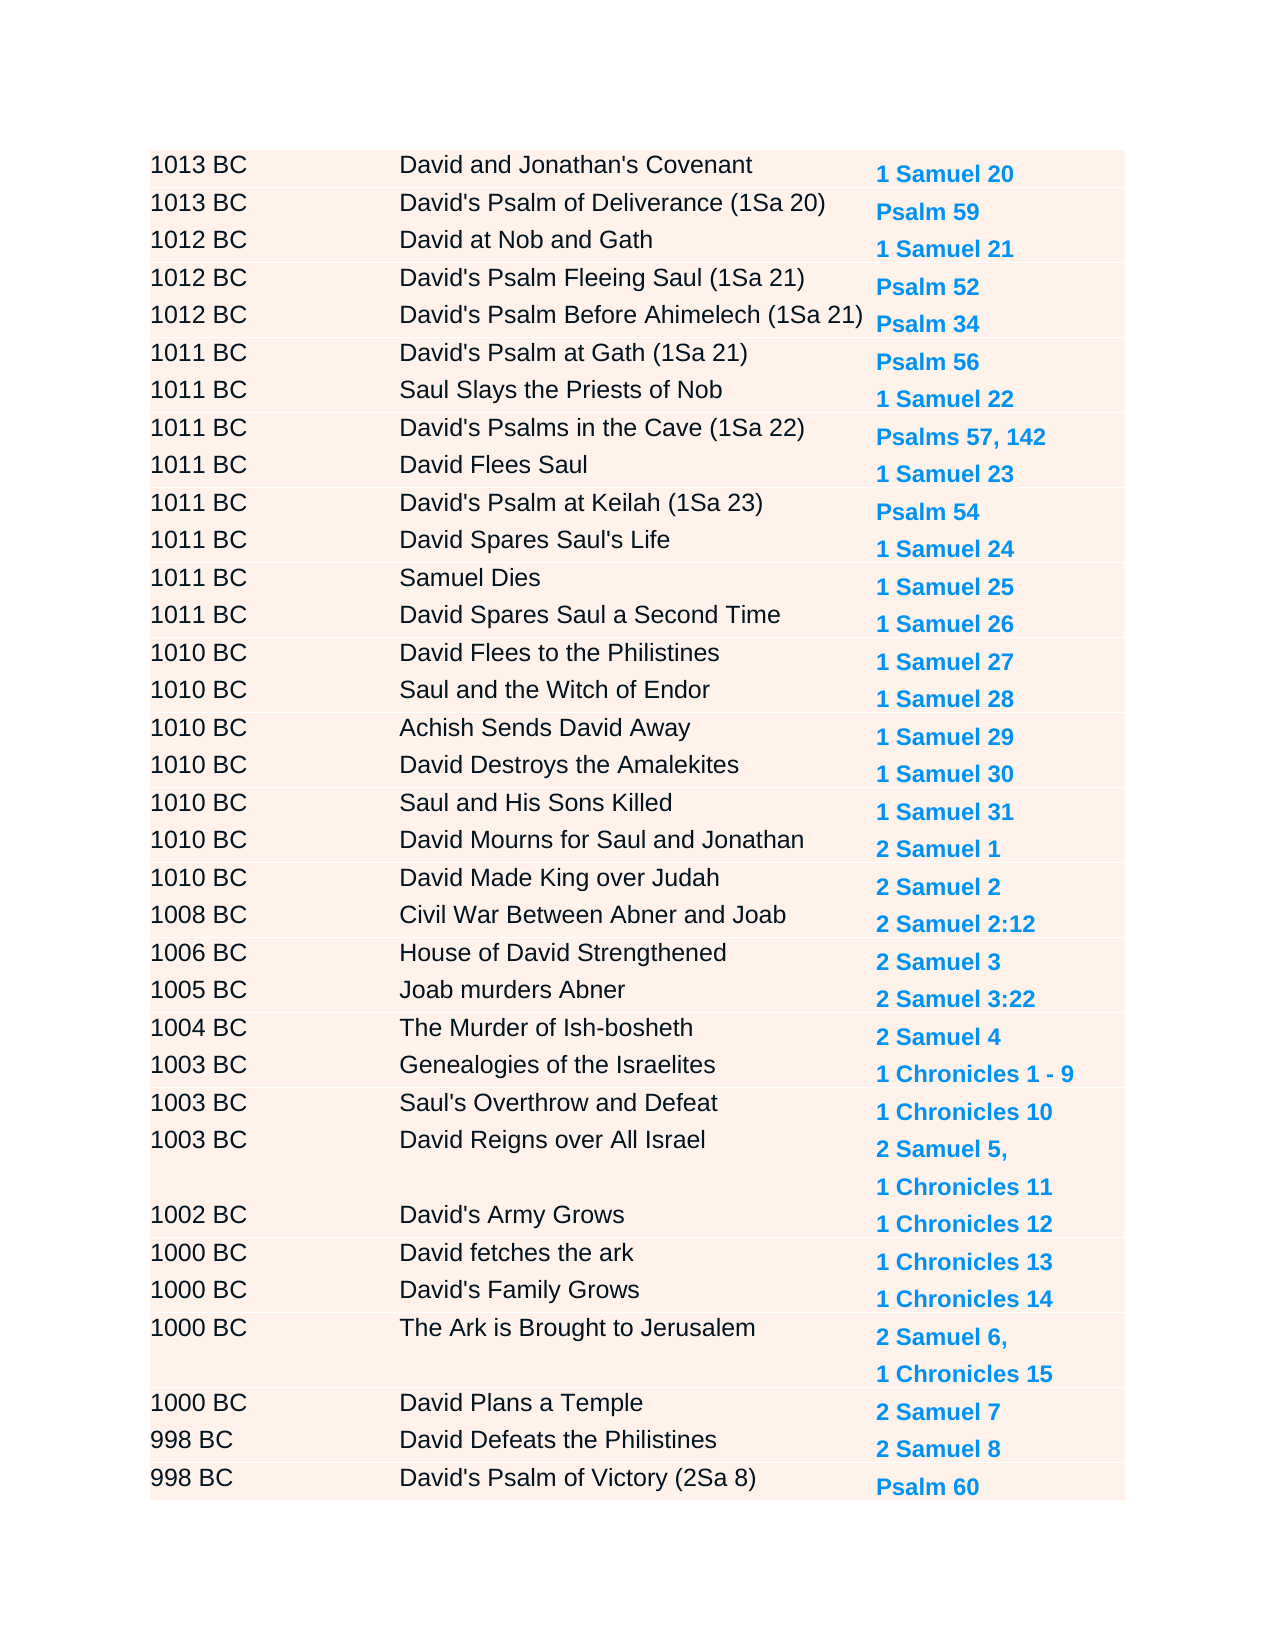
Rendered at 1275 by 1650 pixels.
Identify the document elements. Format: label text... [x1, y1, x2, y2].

table_cell Psalm 54 [876, 488, 1125, 525]
table_cell David Reigns over All Israel [399, 1125, 876, 1200]
table_cell 1003 BC [150, 1125, 399, 1200]
table_cell 1000 BC [150, 1388, 399, 1425]
table_cell Psalms 57, 142 [876, 413, 1125, 450]
table_cell 1010 BC [150, 788, 399, 825]
table_cell The Ark is Brought to Jerusalem [399, 1313, 876, 1387]
table_cell 2 Samuel 6, 1 Chronicles 15 [876, 1313, 1125, 1387]
table_cell 998 BC [150, 1463, 399, 1500]
table_cell 1 Chronicles 14 [876, 1275, 1125, 1312]
table_cell Civil War Between Abner and Joab [399, 900, 876, 937]
table_cell 1011 BC [150, 525, 399, 562]
table_cell 2 Samuel 5, 1 Chronicles 11 [876, 1125, 1125, 1200]
table_cell 2 Samuel 7 [876, 1388, 1125, 1425]
table_cell 2 Samuel 3 [876, 938, 1125, 975]
table_cell 2 Samuel 8 [876, 1425, 1125, 1462]
table_cell Saul's Overthrow and Defeat [399, 1088, 876, 1125]
table_cell 1010 BC [150, 675, 399, 712]
table_cell 1 Chronicles 13 [876, 1238, 1125, 1275]
table_cell 1 Samuel 30 [876, 750, 1125, 787]
table_cell 1006 BC [150, 938, 399, 975]
table_cell David Mourns for Saul and Jonathan [399, 825, 876, 862]
table_cell 1011 BC [150, 488, 399, 525]
table_cell David's Psalm Before Ahimelech (1Sa 21) [399, 300, 876, 337]
table_cell Psalm 60 [876, 1463, 1125, 1500]
table_cell 1010 BC [150, 825, 399, 862]
table_cell 1 Samuel 28 [876, 675, 1125, 712]
table_cell 2 Samuel 4 [876, 1013, 1125, 1050]
table_cell 1000 BC [150, 1313, 399, 1387]
table_cell 1011 BC [150, 338, 399, 375]
table_cell 1010 BC [150, 713, 399, 750]
table_cell Joab murders Abner [399, 975, 876, 1012]
table_cell David's Psalms in the Cave (1Sa 22) [399, 413, 876, 450]
table_cell 1012 BC [150, 300, 399, 337]
table_cell 1 Samuel 24 [876, 525, 1125, 562]
table_cell 2 Samuel 2 [876, 863, 1125, 900]
table_cell David at Nob and Gath [399, 225, 876, 262]
table_cell 1002 BC [150, 1200, 399, 1237]
table_cell 1 Samuel 26 [876, 600, 1125, 637]
table_cell 1 Samuel 21 [876, 225, 1125, 262]
table_cell Genealogies of the Israelites [399, 1050, 876, 1087]
table_cell David and Jonathan's Covenant [399, 150, 876, 187]
table_cell 1 Samuel 25 [876, 563, 1125, 600]
table_cell David Flees Saul [399, 450, 876, 487]
table_cell David Spares Saul a Second Time [399, 600, 876, 637]
table_cell House of David Strengthened [399, 938, 876, 975]
table_cell Achish Sends David Away [399, 713, 876, 750]
table_cell 1012 BC [150, 225, 399, 262]
table_cell David fetches the ark [399, 1238, 876, 1275]
table_cell 1000 BC [150, 1275, 399, 1312]
table_cell David's Psalm of Deliverance (1Sa 20) [399, 188, 876, 225]
table_cell 1 Samuel 22 [876, 375, 1125, 412]
table_cell 1004 BC [150, 1013, 399, 1050]
table_cell David's Psalm of Victory (2Sa 8) [399, 1463, 876, 1500]
table_cell Psalm 56 [876, 338, 1125, 375]
table_cell 1000 BC [150, 1238, 399, 1275]
table_cell 1010 BC [150, 638, 399, 675]
table_cell 1013 BC [150, 150, 399, 187]
table_cell David Spares Saul's Life [399, 525, 876, 562]
table_cell David's Psalm at Gath (1Sa 21) [399, 338, 876, 375]
table_cell 1 Samuel 31 [876, 788, 1125, 825]
table_cell 1010 BC [150, 863, 399, 900]
table_cell Saul and the Witch of Endor [399, 675, 876, 712]
table_cell 2 Samuel 3:22 [876, 975, 1125, 1012]
table_cell David Flees to the Philistines [399, 638, 876, 675]
table_cell 1005 BC [150, 975, 399, 1012]
table_cell David's Psalm Fleeing Saul (1Sa 21) [399, 263, 876, 300]
table_cell 1008 BC [150, 900, 399, 937]
table_cell David's Army Grows [399, 1200, 876, 1237]
table_cell 1013 BC [150, 188, 399, 225]
table_cell David Destroys the Amalekites [399, 750, 876, 787]
table_cell David Defeats the Philistines [399, 1425, 876, 1462]
table_cell 1 Chronicles 10 [876, 1088, 1125, 1125]
table_cell 1012 BC [150, 263, 399, 300]
table_cell Psalm 34 [876, 300, 1125, 337]
table_cell 1011 BC [150, 563, 399, 600]
table_cell David's Family Grows [399, 1275, 876, 1312]
table_cell 1010 BC [150, 750, 399, 787]
table_cell 1011 BC [150, 413, 399, 450]
table_cell Psalm 52 [876, 263, 1125, 300]
table_cell 1 Samuel 27 [876, 638, 1125, 675]
table_cell 1011 BC [150, 600, 399, 637]
table_cell 2 Samuel 2:12 [876, 900, 1125, 937]
table_cell 1 Samuel 23 [876, 450, 1125, 487]
table_cell 1011 BC [150, 375, 399, 412]
table_cell Saul Slays the Priests of Nob [399, 375, 876, 412]
table_cell Samuel Dies [399, 563, 876, 600]
table_cell Psalm 59 [876, 188, 1125, 225]
table_cell The Murder of Ish-bosheth [399, 1013, 876, 1050]
table_cell David Plans a Temple [399, 1388, 876, 1425]
table_cell Saul and His Sons Killed [399, 788, 876, 825]
table_cell 1 Samuel 20 [876, 150, 1125, 187]
table_cell 2 Samuel 1 [876, 825, 1125, 862]
table_cell 1 Chronicles 1 - 9 [876, 1050, 1125, 1087]
table_cell 1003 BC [150, 1050, 399, 1087]
table_cell 1 Samuel 29 [876, 713, 1125, 750]
table_cell 998 BC [150, 1425, 399, 1462]
table_cell 1011 BC [150, 450, 399, 487]
table_cell 1 Chronicles 12 [876, 1200, 1125, 1237]
table_cell David Made King over Judah [399, 863, 876, 900]
table_cell 1003 BC [150, 1088, 399, 1125]
table_cell David's Psalm at Keilah (1Sa 23) [399, 488, 876, 525]
